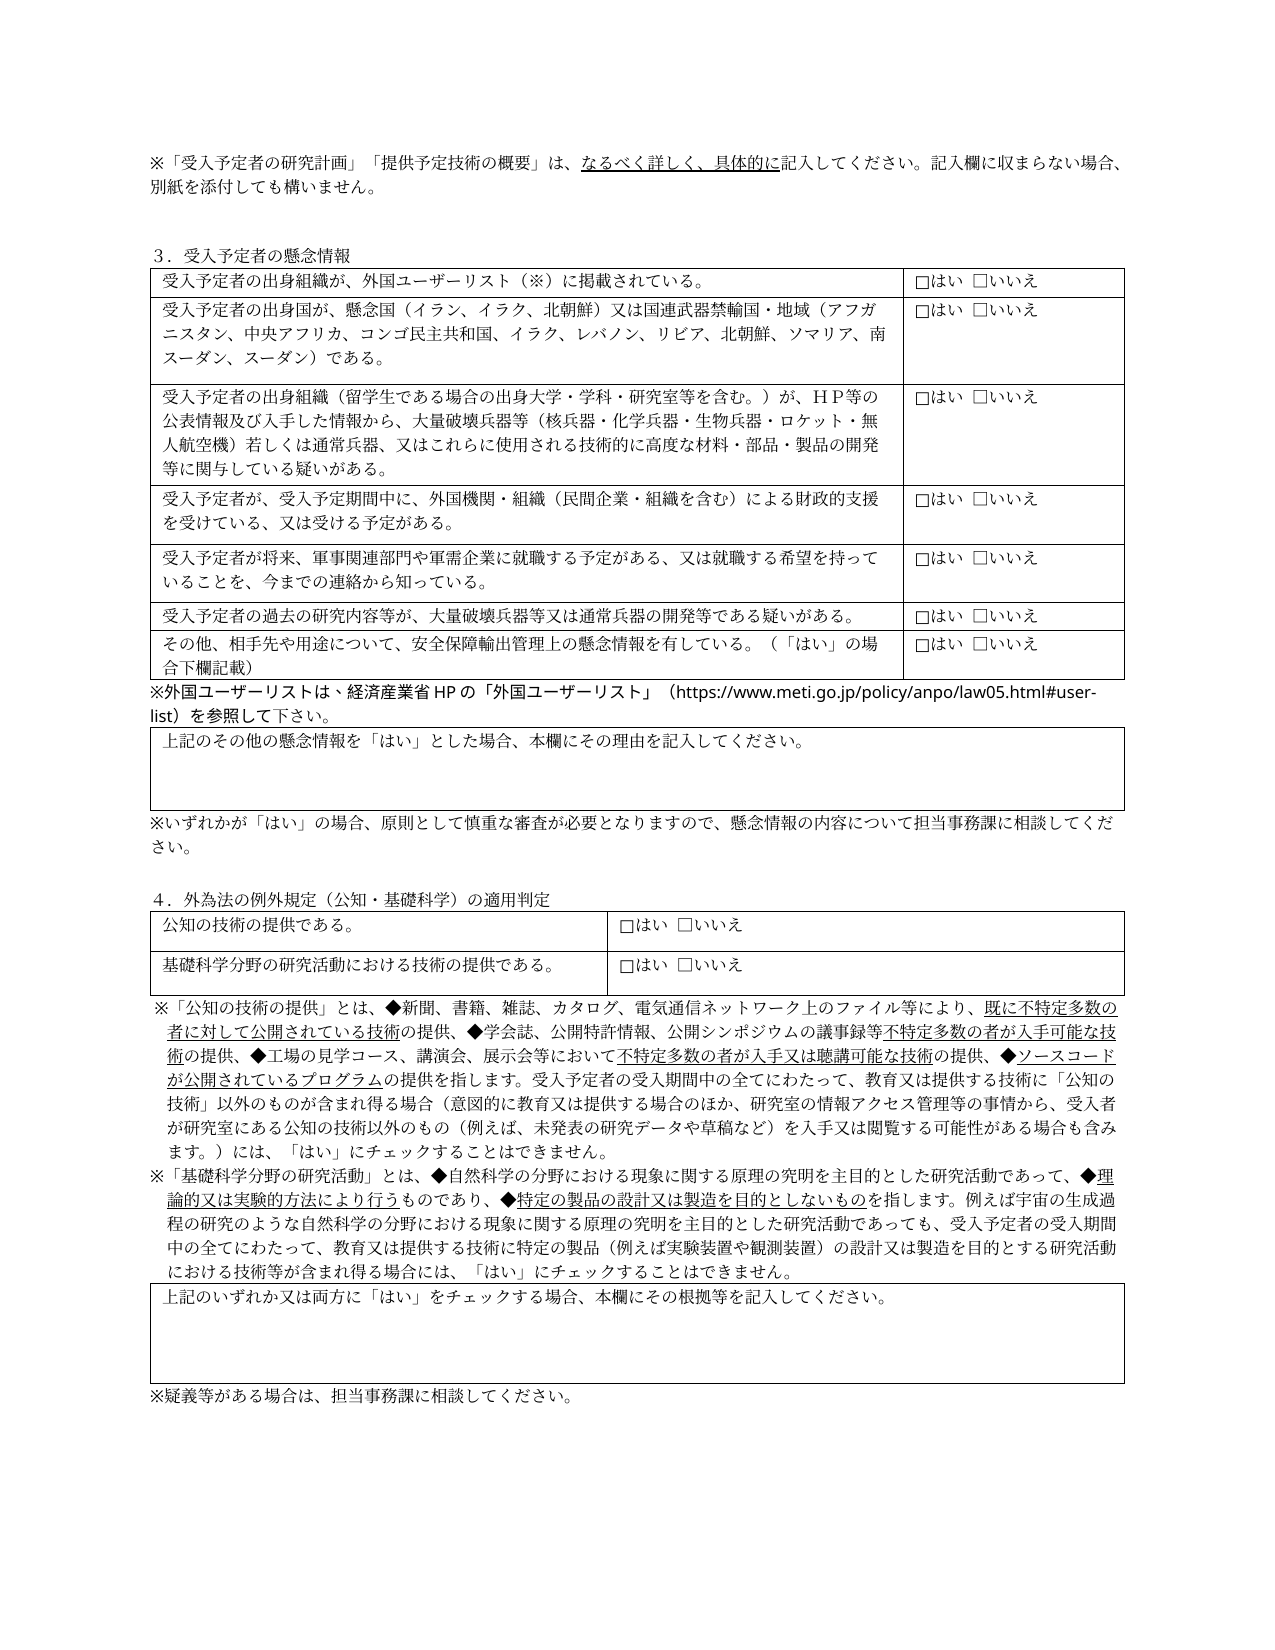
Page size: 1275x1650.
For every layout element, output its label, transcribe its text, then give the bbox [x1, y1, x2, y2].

text ※いずれかが「はい」の場合、原則として慎重な審査が必要となりますので、懸念情報の内容について担当事務課に相談してください。 [150, 811, 1125, 858]
table_cell 基礎科学分野の研究活動における技術の提供である。 [151, 952, 607, 994]
table_cell □はい □いいえ [904, 545, 1124, 602]
text ※「受入予定者の研究計画」「提供予定技術の概要」は、なるべく詳しく、具体的に記入してください。記入欄に収まらない場合、別紙を添付しても構いません。 [150, 150, 1125, 198]
table_cell 受入予定者の出身国が、懸念国（イラン、イラク、北朝鮮）又は国連武器禁輸国・地域（アフガニスタン、中央アフリカ、コンゴ民主共和国、イラク、レバノン、リビア、北朝鮮、ソマリア、南スーダン、スーダン）である。 [151, 298, 903, 384]
text ※「公知の技術の提供」とは、◆新聞、書籍、雑誌、カタログ、電気通信ネットワーク上のファイル等により、既に不特定多数の者に対して公開されている技術の提供、◆学会誌、公開特許情報、公開シンポジウムの議事録等不特定多数の者が入手可能な技術の提供、◆工場の見学コース、講演会、展示会等において不特定多数の者が入手又は聴講可能な技術の提供、◆ソースコードが公開されているプログラムの提供を指します。受入予定者の受入期間中の全てにわたって、教育又は提供する技術に「公知の技術」以外のものが含まれ得る場合（意図的に教育又は提供する場合のほか、研究室の情報アクセス管理等の事情から、受入者が研究室にある公知の技術以外のもの（例えば、未発表の研究データや草稿など）を入手又は閲覧する可能性がある場合も含みます。）には、「はい」にチェックすることはできません。 [150, 996, 1125, 1163]
table_cell 受入予定者が将来、軍事関連部門や軍需企業に就職する予定がある、又は就職する希望を持っていることを、今までの連絡から知っている。 [151, 545, 903, 602]
table_header 公知の技術の提供である。 [151, 912, 607, 951]
table_cell □はい □いいえ [608, 952, 1124, 994]
table_cell □はい □いいえ [904, 385, 1124, 485]
table_header □はい □いいえ [904, 269, 1124, 297]
text ※疑義等がある場合は、担当事務課に相談してください。 [150, 1384, 1125, 1408]
text ※外国ユーザーリストは、経済産業省HPの「外国ユーザーリスト」（https://www.meti.go.jp/policy/anpo/law05.html#user-list）を参照して下さい。 [150, 680, 1125, 727]
table_cell □はい □いいえ [904, 631, 1124, 679]
table_cell その他、相手先や用途について、安全保障輸出管理上の懸念情報を有している。（「はい」の場合下欄記載） [151, 631, 903, 679]
text ４．外為法の例外規定（公知・基礎科学）の適用判定 [150, 887, 1125, 911]
table_cell 受入予定者が、受入予定期間中に、外国機関・組織（民間企業・組織を含む）による財政的支援を受けている、又は受ける予定がある。 [151, 486, 903, 544]
text ※「基礎科学分野の研究活動」とは、◆自然科学の分野における現象に関する原理の究明を主目的とした研究活動であって、◆理論的又は実験的方法により行うものであり、◆特定の製品の設計又は製造を目的としないものを指します。例えば宇宙の生成過程の研究のような自然科学の分野における現象に関する原理の究明を主目的とした研究活動であっても、受入予定者の受入期間中の全てにわたって、教育又は提供する技術に特定の製品（例えば実験装置や観測装置）の設計又は製造を目的とする研究活動における技術等が含まれ得る場合には、「はい」にチェックすることはできません。 [150, 1163, 1125, 1283]
table_header 上記のその他の懸念情報を「はい」とした場合、本欄にその理由を記入してください。 [151, 728, 1124, 809]
text ３．受入予定者の懸念情報 [150, 243, 1125, 267]
table_cell □はい □いいえ [904, 603, 1124, 630]
table_header 上記のいずれか又は両方に「はい」をチェックする場合、本欄にその根拠等を記入してください。 [151, 1284, 1124, 1382]
table_header 受入予定者の出身組織が、外国ユーザーリスト（※）に掲載されている。 [151, 269, 903, 297]
table_header □はい □いいえ [608, 912, 1124, 951]
table_cell 受入予定者の出身組織（留学生である場合の出身大学・学科・研究室等を含む。）が、ＨＰ等の公表情報及び入手した情報から、大量破壊兵器等（核兵器・化学兵器・生物兵器・ロケット・無人航空機）若しくは通常兵器、又はこれらに使用される技術的に高度な材料・部品・製品の開発等に関与している疑いがある。 [151, 385, 903, 485]
table_cell □はい □いいえ [904, 298, 1124, 384]
table_cell □はい □いいえ [904, 486, 1124, 544]
table_cell 受入予定者の過去の研究内容等が、大量破壊兵器等又は通常兵器の開発等である疑いがある。 [151, 603, 903, 630]
